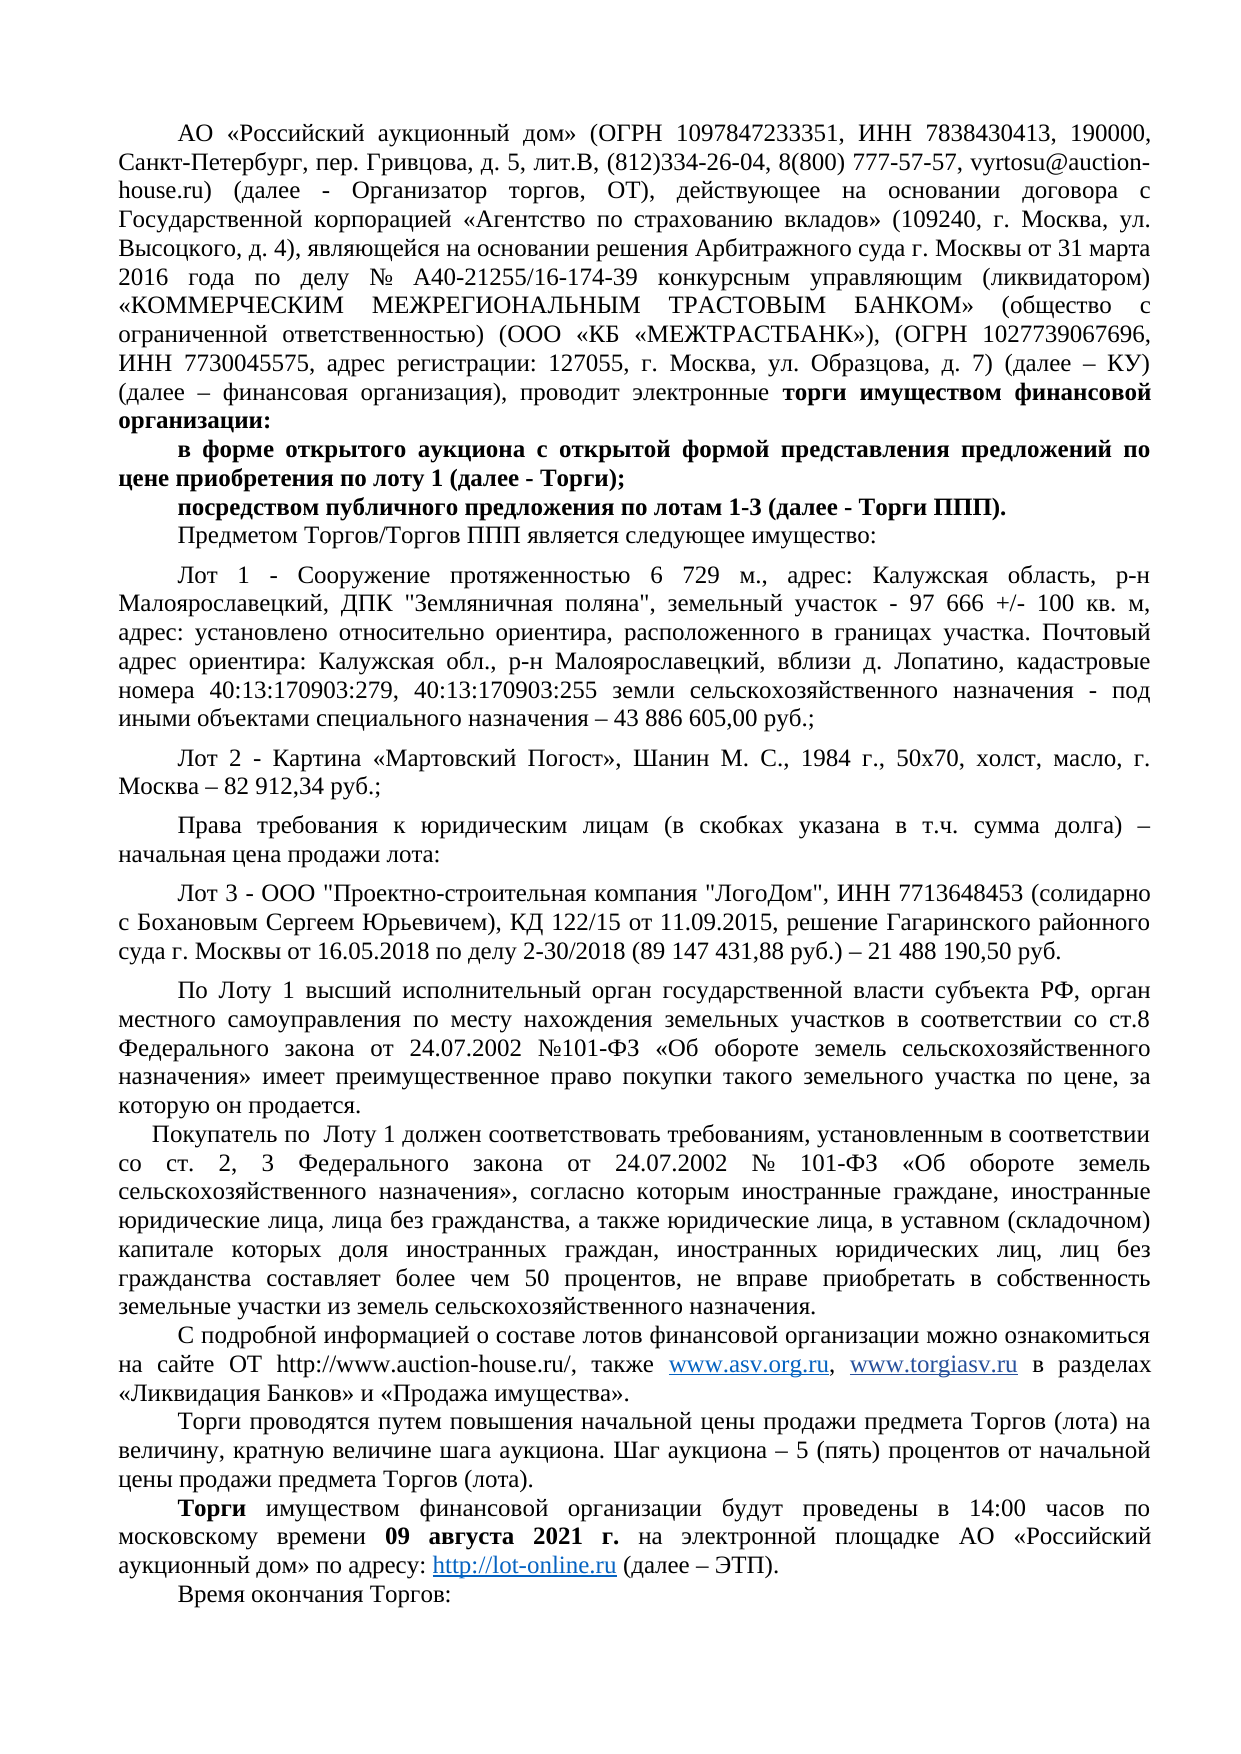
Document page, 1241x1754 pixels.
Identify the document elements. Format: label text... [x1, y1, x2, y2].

text в форме открытого аукциона с открытой формой представления предложений по цене приобретения по лоту 1 (далее - Торги); [118, 434, 1151, 492]
text Время окончания Торгов: [118, 1579, 1151, 1608]
text С подробной информацией о составе лотов финансовой организации можно ознакомиться на сайте ОТ http://www.auction-house.ru/, также www.asv.org.ru, www.torgiasv.ru в разделах «Ликвидация Банков» и «Продажа имущества». [118, 1320, 1151, 1406]
text АО «Российский аукционный дом» (ОГРН 1097847233351, ИНН 7838430413, 190000, Санкт-Петербург, пер. Гривцова, д. 5, лит.В, (812)334-26-04, 8(800) 777-57-57, vyrtosu@auction-house.ru) (далее - Организатор торгов, ОТ), действующее на основании договора с Государственной корпорацией «Агентство по страхованию вкладов» (109240, г. Москва, ул. Высоцкого, д. 4), являющейся на основании решения Арбитражного суда г. Москвы от 31 марта 2016 года по делу № А40-21255/16-174-39 конкурсным управляющим (ликвидатором) «КОММЕРЧЕСКИМ МЕЖРЕГИОНАЛЬНЫМ ТРАСТОВЫМ БАНКОМ» (общество с ограниченной ответственностью) (ООО «КБ «МЕЖТРАСТБАНК»), (ОГРН 1027739067696, ИНН 7730045575, адрес регистрации: 127055, г. Москва, ул. Образцова, д. 7) (далее – КУ) (далее – финансовая организация), проводит электронные торги имуществом финансовой организации: [118, 118, 1151, 434]
text Лот 1 - Сооружение протяженностью 6 729 м., адрес: Калужская область, р-н Малоярославецкий, ДПК "Земляничная поляна", земельный участок - 97 666 +/- 100 кв. м, адрес: установлено относительно ориентира, расположенного в границах участка. Почтовый адрес ориентира: Калужская обл., р-н Малоярославецкий, вблизи д. Лопатино, кадастровые номера 40:13:170903:279, 40:13:170903:255 земли сельскохозяйственного назначения - под иными объектами специального назначения – 43 886 605,00 руб.; [118, 560, 1151, 732]
text посредством публичного предложения по лотам 1-3 (далее - Торги ППП). [118, 492, 1151, 521]
text Лот 3 - ООО "Проектно-строительная компания "ЛогоДом", ИНН 7713648453 (солидарно с Бохановым Сергеем Юрьевичем), КД 122/15 от 11.09.2015, решение Гагаринского районного суда г. Москвы от 16.05.2018 по делу 2-30/2018 (89 147 431,88 руб.) – 21 488 190,50 руб. [118, 878, 1151, 965]
text Предметом Торгов/Торгов ППП является следующее имущество: [118, 521, 1151, 549]
text Торги проводятся путем повышения начальной цены продажи предмета Торгов (лота) на величину, кратную величине шага аукциона. Шаг аукциона – 5 (пять) процентов от начальной цены продажи предмета Торгов (лота). [118, 1406, 1151, 1493]
text Покупатель по Лоту 1 должен соответствовать требованиям, установленным в соответствии со ст. 2, 3 Федерального закона от 24.07.2002 № 101-ФЗ «Об обороте земель сельскохозяйственного назначения», согласно которым иностранные граждане, иностранные юридические лица, лица без гражданства, а также юридические лица, в уставном (складочном) капитале которых доля иностранных граждан, иностранных юридических лиц, лиц без гражданства составляет более чем 50 процентов, не вправе приобретать в собственность земельные участки из земель сельскохозяйственного назначения. [118, 1119, 1151, 1320]
text Торги имуществом финансовой организации будут проведены в 14:00 часов по московскому времени 09 августа 2021 г. на электронной площадке АО «Российский аукционный дом» по адресу: http://lot-online.ru (далее – ЭТП). [118, 1493, 1151, 1579]
text Лот 2 - Картина «Мартовский Погост», Шанин М. С., 1984 г., 50х70, холст, масло, г. Москва – 82 912,34 руб.; [118, 743, 1151, 800]
text По Лоту 1 высший исполнительный орган государственной власти субъекта РФ, орган местного самоуправления по месту нахождения земельных участков в соответствии со ст.8 Федерального закона от 24.07.2002 №101-ФЗ «Об обороте земель сельскохозяйственного назначения» имеет преимущественное право покупки такого земельного участка по цене, за которую он продается. [118, 975, 1151, 1119]
text Права требования к юридическим лицам (в скобках указана в т.ч. сумма долга) – начальная цена продажи лота: [118, 811, 1151, 868]
